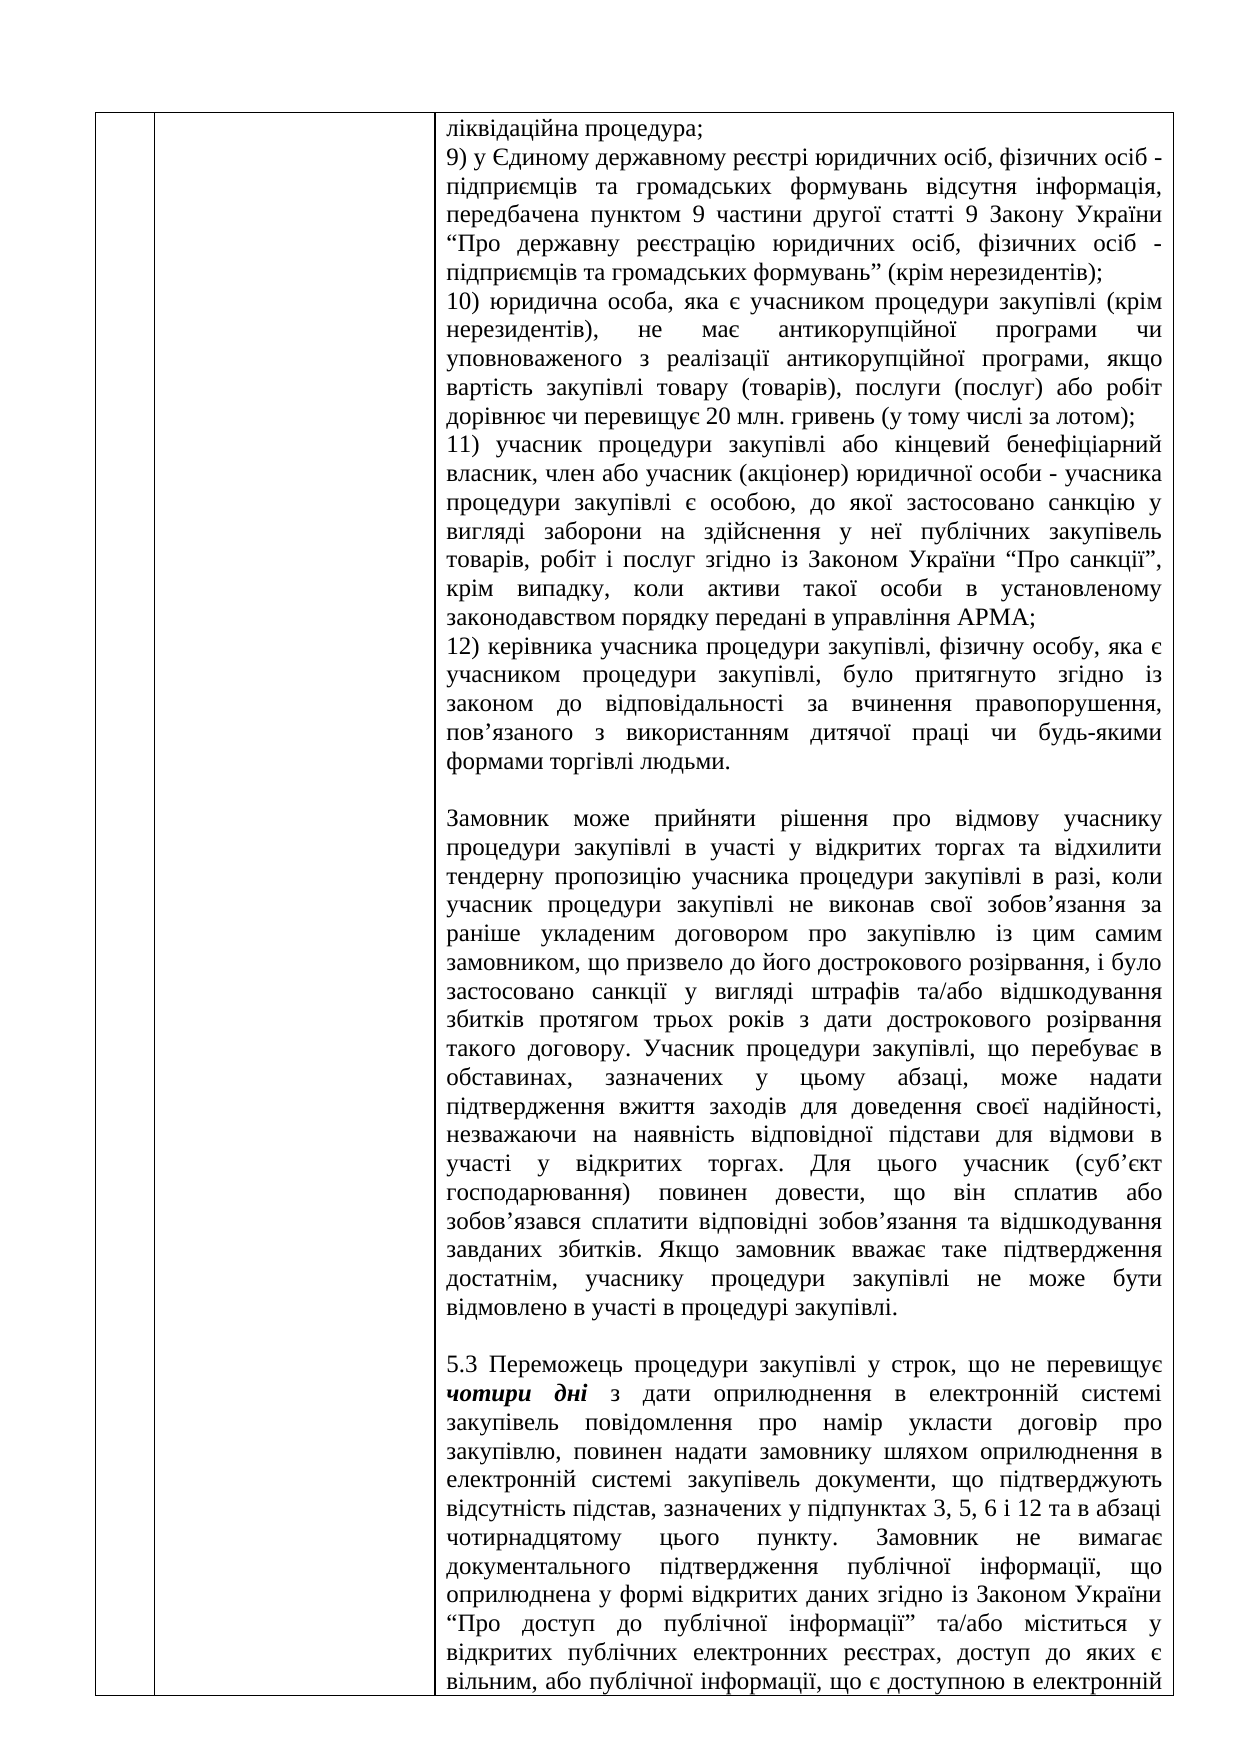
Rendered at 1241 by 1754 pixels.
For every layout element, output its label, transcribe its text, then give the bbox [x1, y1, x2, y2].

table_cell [155, 113, 434, 1694]
table_cell 5 [96, 113, 154, 1694]
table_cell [436, 113, 1173, 1694]
